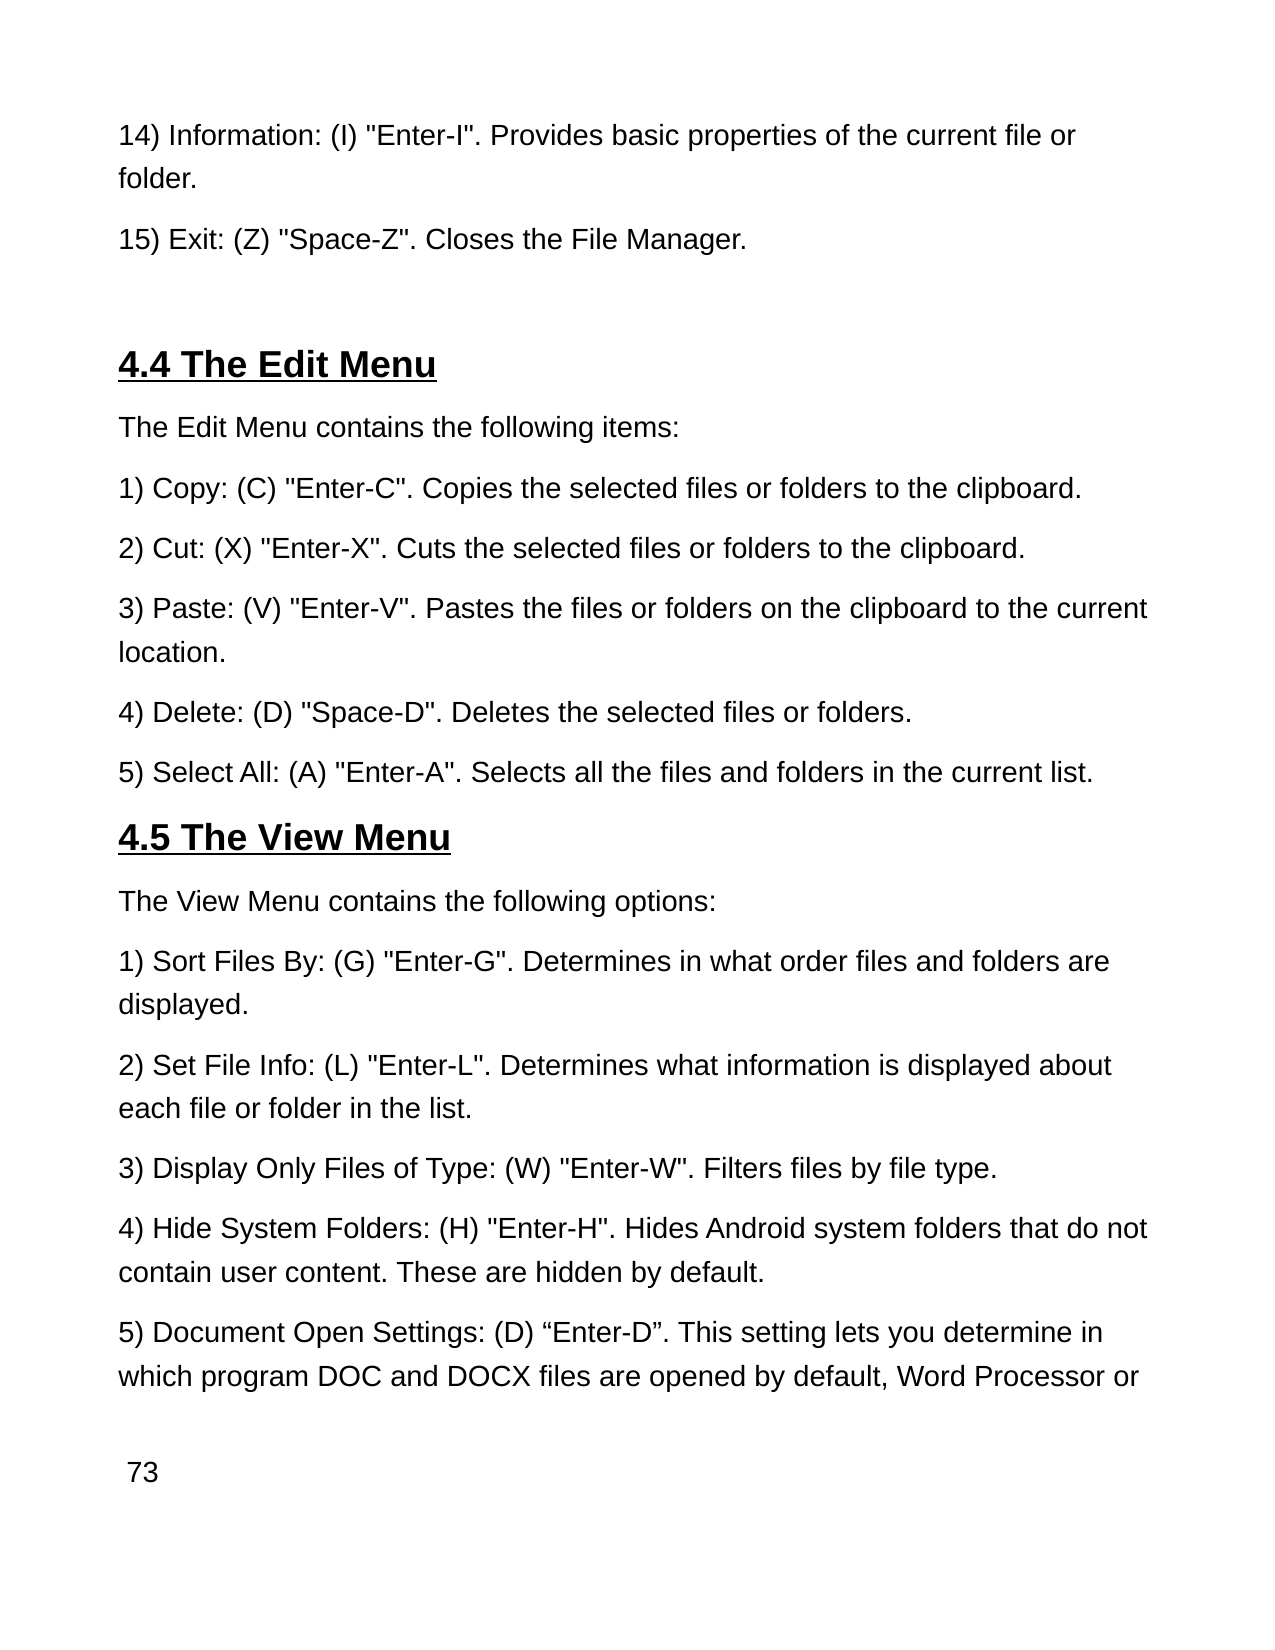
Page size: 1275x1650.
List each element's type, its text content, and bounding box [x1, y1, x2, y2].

text 15) Exit: (Z) "Space-Z". Closes the File Manager. [118, 222, 1157, 255]
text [118, 1315, 1157, 1392]
text 3) Display Only Files of Type: (W) "Enter-W". Filters files by file type. [118, 1151, 1157, 1185]
text 4) Delete: (D) "Space-D". Deletes the selected files or folders. [118, 695, 1157, 728]
text The Edit Menu contains the following items: [118, 411, 1157, 444]
text 4) Hide System Folders: (H) "Enter-H". Hides Android system folders that do not contain user content. These are hidden by default. [118, 1212, 1157, 1289]
text 14) Information: (I) "Enter-I". Provides basic properties of the current file or folder. [118, 118, 1157, 195]
text 3) Paste: (V) "Enter-V". Pastes the files or folders on the clipboard to the current location. [118, 591, 1157, 668]
text The View Menu contains the following options: [118, 884, 1157, 917]
text 2) Cut: (X) "Enter-X". Cuts the selected files or folders to the clipboard. [118, 531, 1157, 564]
subtitle 4.4 The Edit Menu [118, 342, 1157, 385]
subtitle 4.5 The View Menu [118, 815, 1157, 858]
text 1) Sort Files By: (G) "Enter-G". Determines in what order files and folders are displayed. [118, 944, 1157, 1021]
text 1) Copy: (C) "Enter-C". Copies the selected files or folders to the clipboard. [118, 471, 1157, 504]
text 5) Select All: (A) "Enter-A". Selects all the files and folders in the current list. [118, 755, 1157, 789]
text 2) Set File Info: (L) "Enter-L". Determines what information is displayed about each file or folder in the list. [118, 1048, 1157, 1125]
